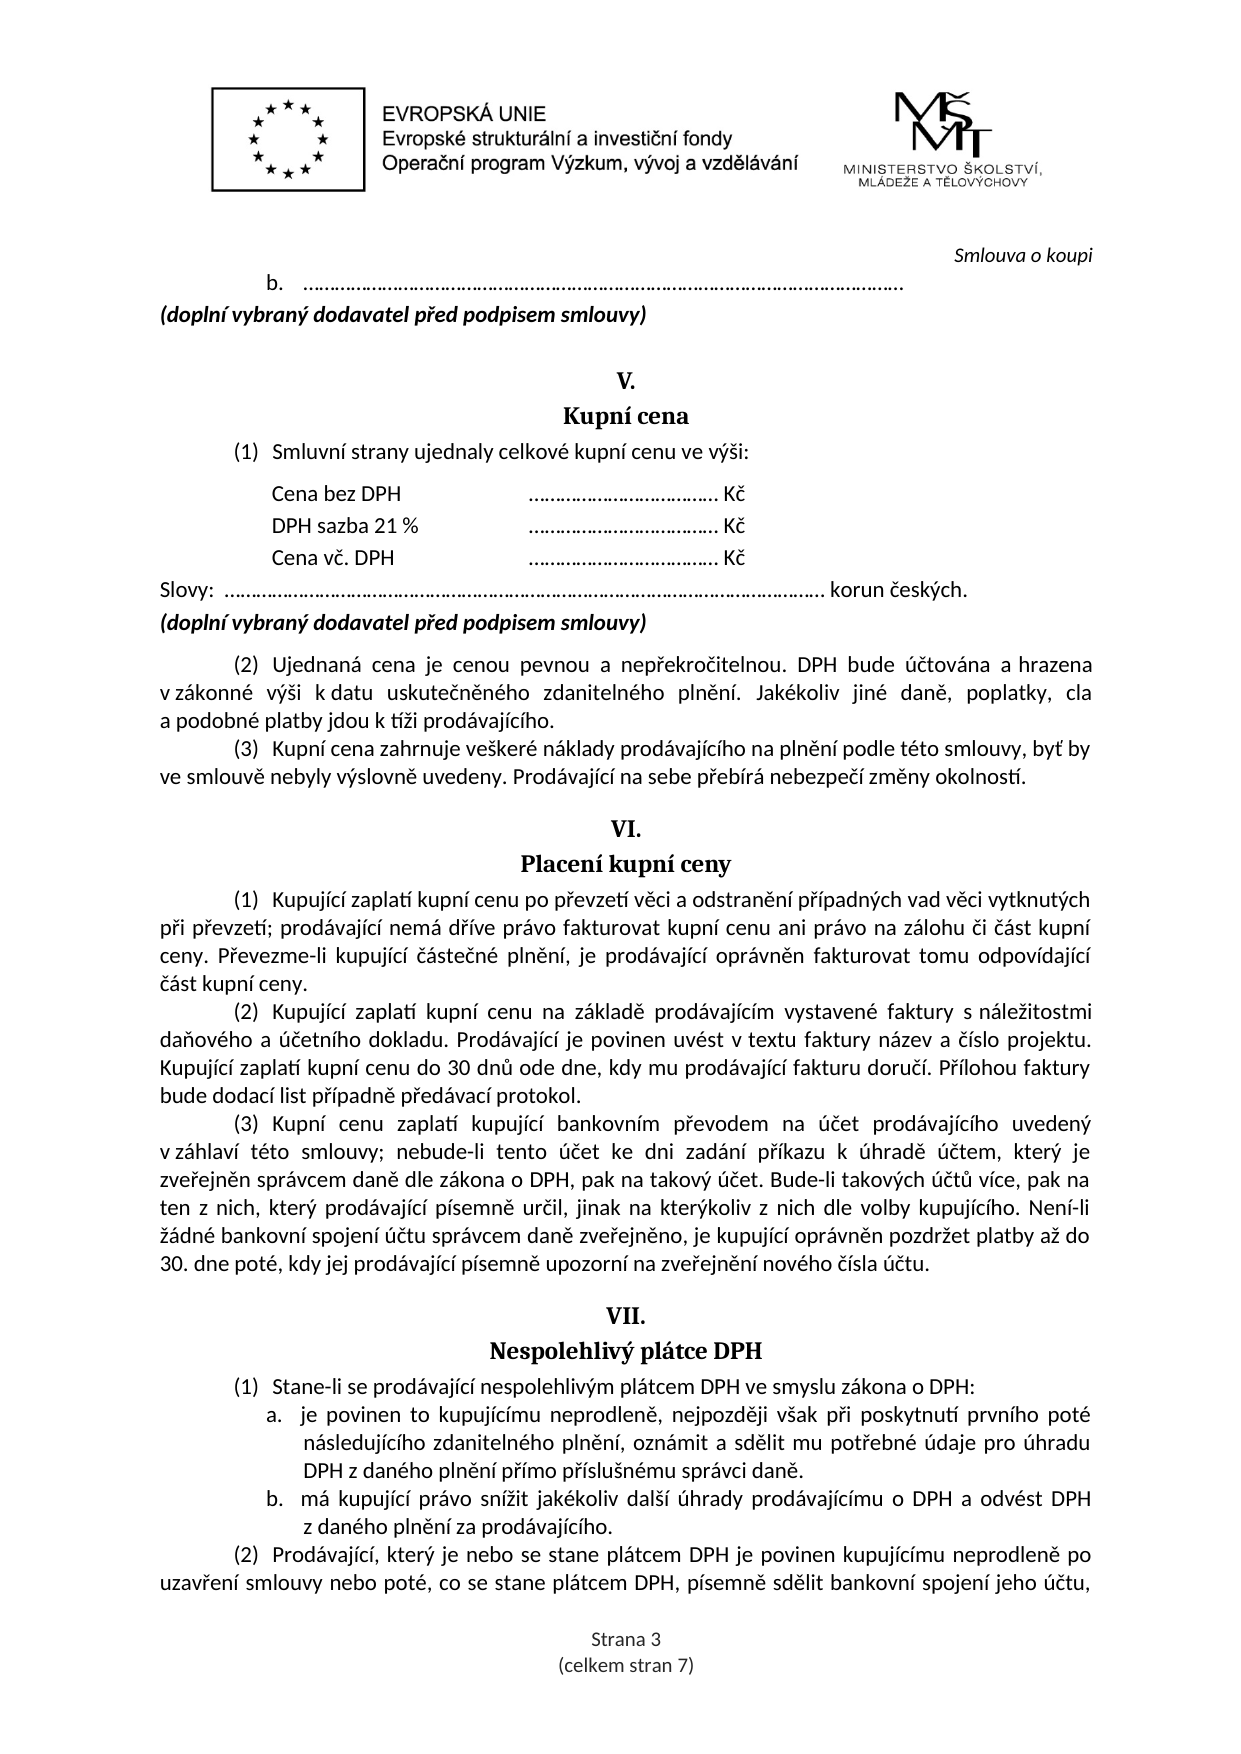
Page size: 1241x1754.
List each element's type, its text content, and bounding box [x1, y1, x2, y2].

list Ujednaná cena je cenou pevnou a nepřekročitelnou. DPH bude účtována a hrazena v zákonné výši k datu uskutečněného zdanitelného plnění. Jakékoliv jiné daně, poplatky, cla a podobné platby jdou k tíži prodávajícího. [159, 650, 1092, 734]
text V. [159, 367, 1092, 396]
list Kupní cena zahrnuje veškeré náklady prodávajícího na plnění podle této smlouvy, byť by ve smlouvě nebyly výslovně uvedeny. Prodávající na sebe přebírá nebezpečí změny okolností. [159, 734, 1092, 790]
text Nespolehlivý plátce DPH [159, 1337, 1092, 1366]
list Smluvní strany ujednaly celkové kupní cenu ve výši: [159, 437, 1092, 465]
text VII. [159, 1302, 1092, 1331]
text VI. [159, 815, 1092, 844]
list je povinen to kupujícímu neprodleně, nejpozději však při poskytnutí prvního poté následujícího zdanitelného plnění, oznámit a sdělit mu potřebné údaje pro úhradu DPH z daného plnění přímo příslušnému správci daně. [266, 1400, 1092, 1484]
list Kupující zaplatí kupní cenu na základě prodávajícím vystavené faktury s náležitostmi daňového a účetního dokladu. Prodávající je povinen uvést v textu faktury název a číslo projektu. Kupující zaplatí kupní cenu do 30 dnů ode dne, kdy mu prodávající fakturu doručí. Přílohou faktury bude dodací list případně předávací protokol. [159, 997, 1092, 1109]
list …………………………………………………………………………………………………… [266, 268, 1092, 296]
text (doplní vybraný dodavatel před podpisem smlouvy) [159, 608, 1092, 636]
list Slovy: …………………………………………………………………………………………………… korun českých. [159, 576, 1092, 604]
text (doplní vybraný dodavatel před podpisem smlouvy) [159, 300, 1092, 328]
list Stane-li se prodávající nespolehlivým plátcem DPH ve smyslu zákona o DPH: [159, 1372, 1092, 1400]
list DPH sazba 21 % ……………………………… Kč [272, 511, 1092, 539]
list Cena vč. DPH ……………………………… Kč [272, 543, 1092, 571]
text Kupní cena [159, 402, 1092, 431]
list má kupující právo snížit jakékoliv další úhrady prodávajícímu o DPH a odvést DPH z daného plnění za prodávajícího. [266, 1484, 1092, 1540]
list Cena bez DPH ……………………………… Kč [272, 479, 1092, 507]
text Placení kupní ceny [159, 850, 1092, 879]
picture [159, 35, 1093, 243]
list Kupující zaplatí kupní cenu po převzetí věci a odstranění případných vad věci vytknutých při převzetí; prodávající nemá dříve právo fakturovat kupní cenu ani právo na zálohu či část kupní ceny. Převezme-li kupující částečné plnění, je prodávající oprávněn fakturovat tomu odpovídající část kupní ceny. [159, 885, 1092, 997]
list Kupní cenu zaplatí kupující bankovním převodem na účet prodávajícího uvedený v záhlaví této smlouvy; nebude-li tento účet ke dni zadání příkazu k úhradě účtem, který je zveřejněn správcem daně dle zákona o DPH, pak na takový účet. Bude-li takových účtů více, pak na ten z nich, který prodávající písemně určil, jinak na kterýkoliv z nich dle volby kupujícího. Není-li žádné bankovní spojení účtu správcem daně zveřejněno, je kupující oprávněn pozdržet platby až do 30. dne poté, kdy jej prodávající písemně upozorní na zveřejnění nového čísla účtu. [159, 1109, 1092, 1277]
